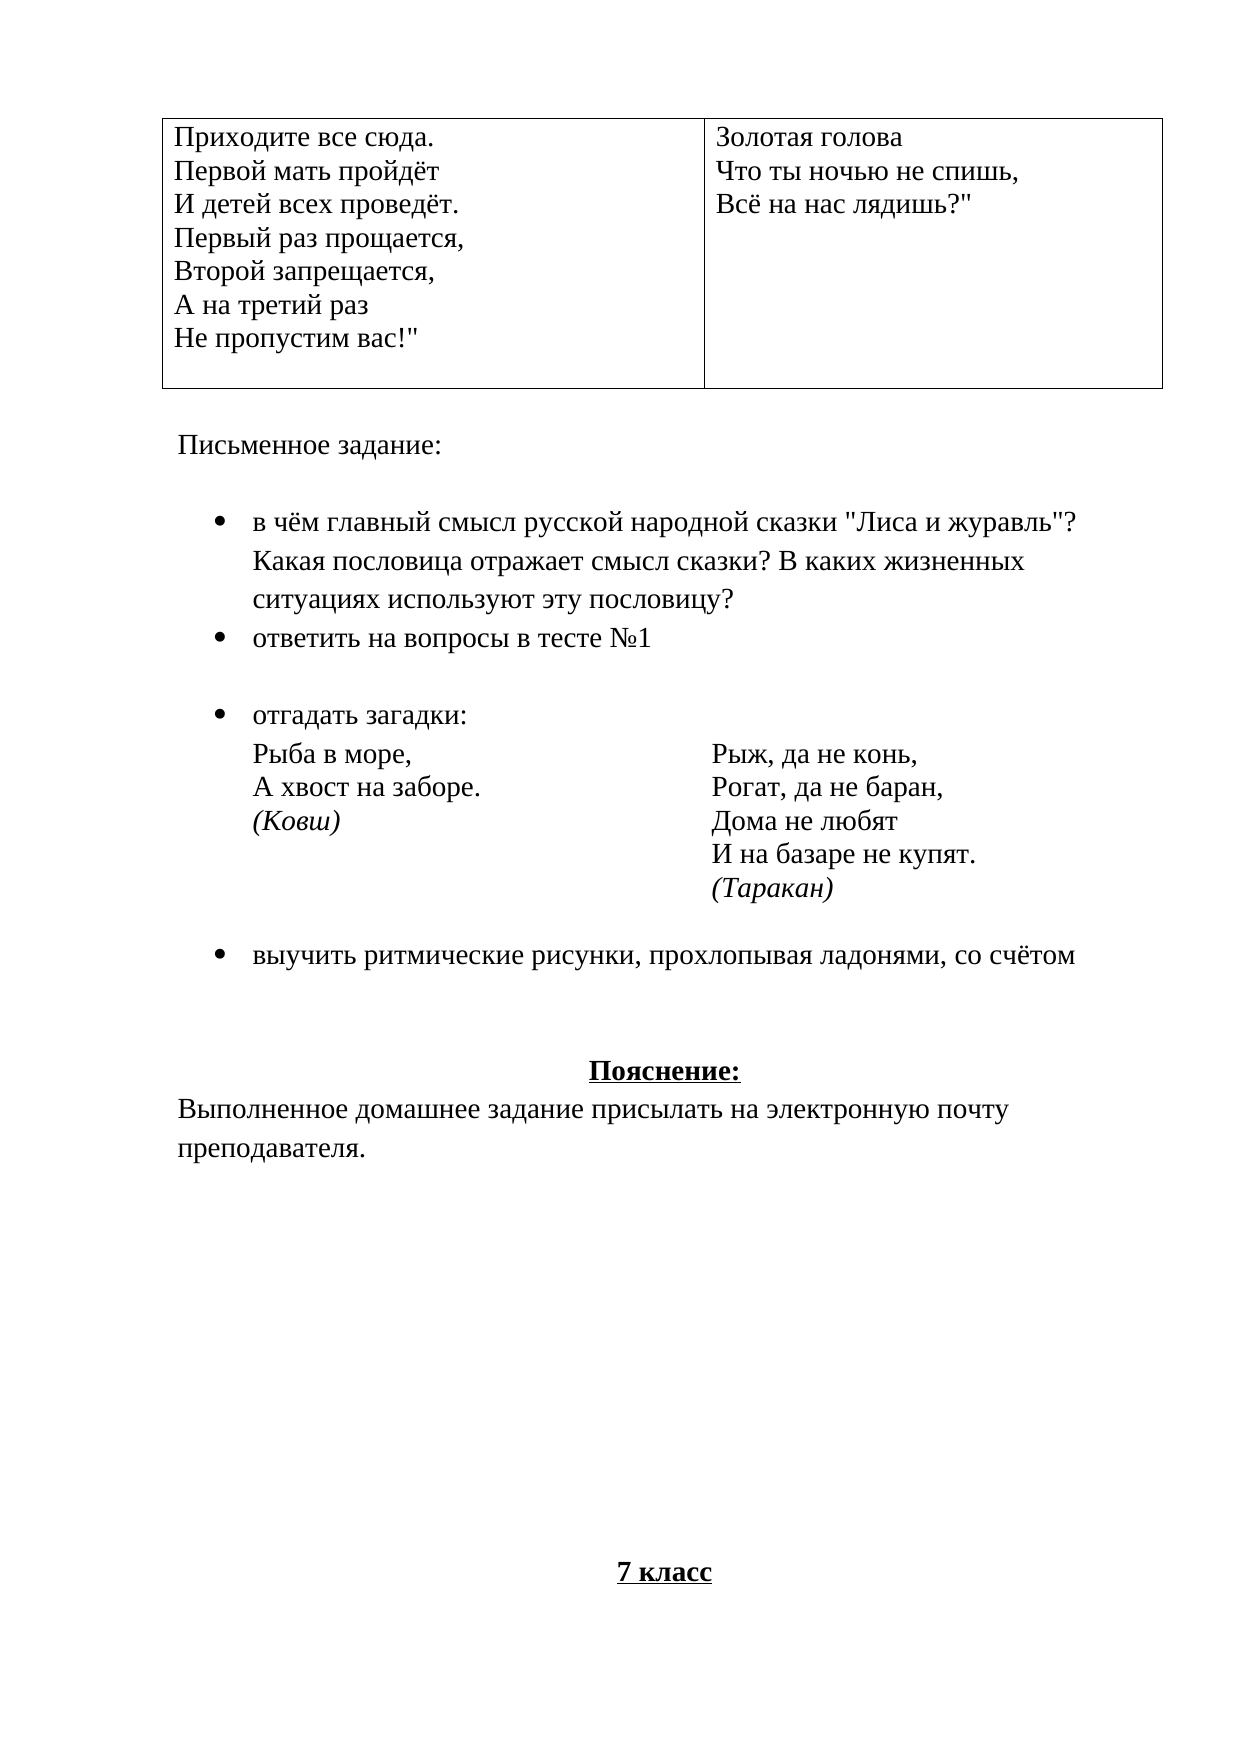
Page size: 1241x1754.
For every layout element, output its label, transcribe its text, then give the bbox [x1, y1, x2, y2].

table_header Рыж, да не конь, Рогат, да не баран, Дома не любят И на базаре не купят. (Таракан) [700, 736, 1163, 937]
text 7 класс [177, 1554, 1152, 1587]
text Пояснение: [177, 1053, 1152, 1086]
list выучить ритмические рисунки, прохлопывая ладонями, со счётом [215, 937, 1152, 971]
list Письменное задание: [177, 427, 1152, 461]
text Выполненное домашнее задание присылать на электронную почту преподавателя. [177, 1091, 1152, 1163]
table_header Рыба в море, А хвост на заборе. (Ковш) [241, 736, 700, 937]
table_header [163, 119, 704, 387]
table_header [705, 119, 1162, 387]
list отгадать загадки: [215, 697, 1152, 731]
list ответить на вопросы в тесте №1 [215, 620, 1152, 653]
list в чём главный смысл русской народной сказки "Лиса и журавль"? Какая пословица отражает смысл сказки? В каких жизненных ситуациях используют эту пословицу? [215, 504, 1152, 615]
